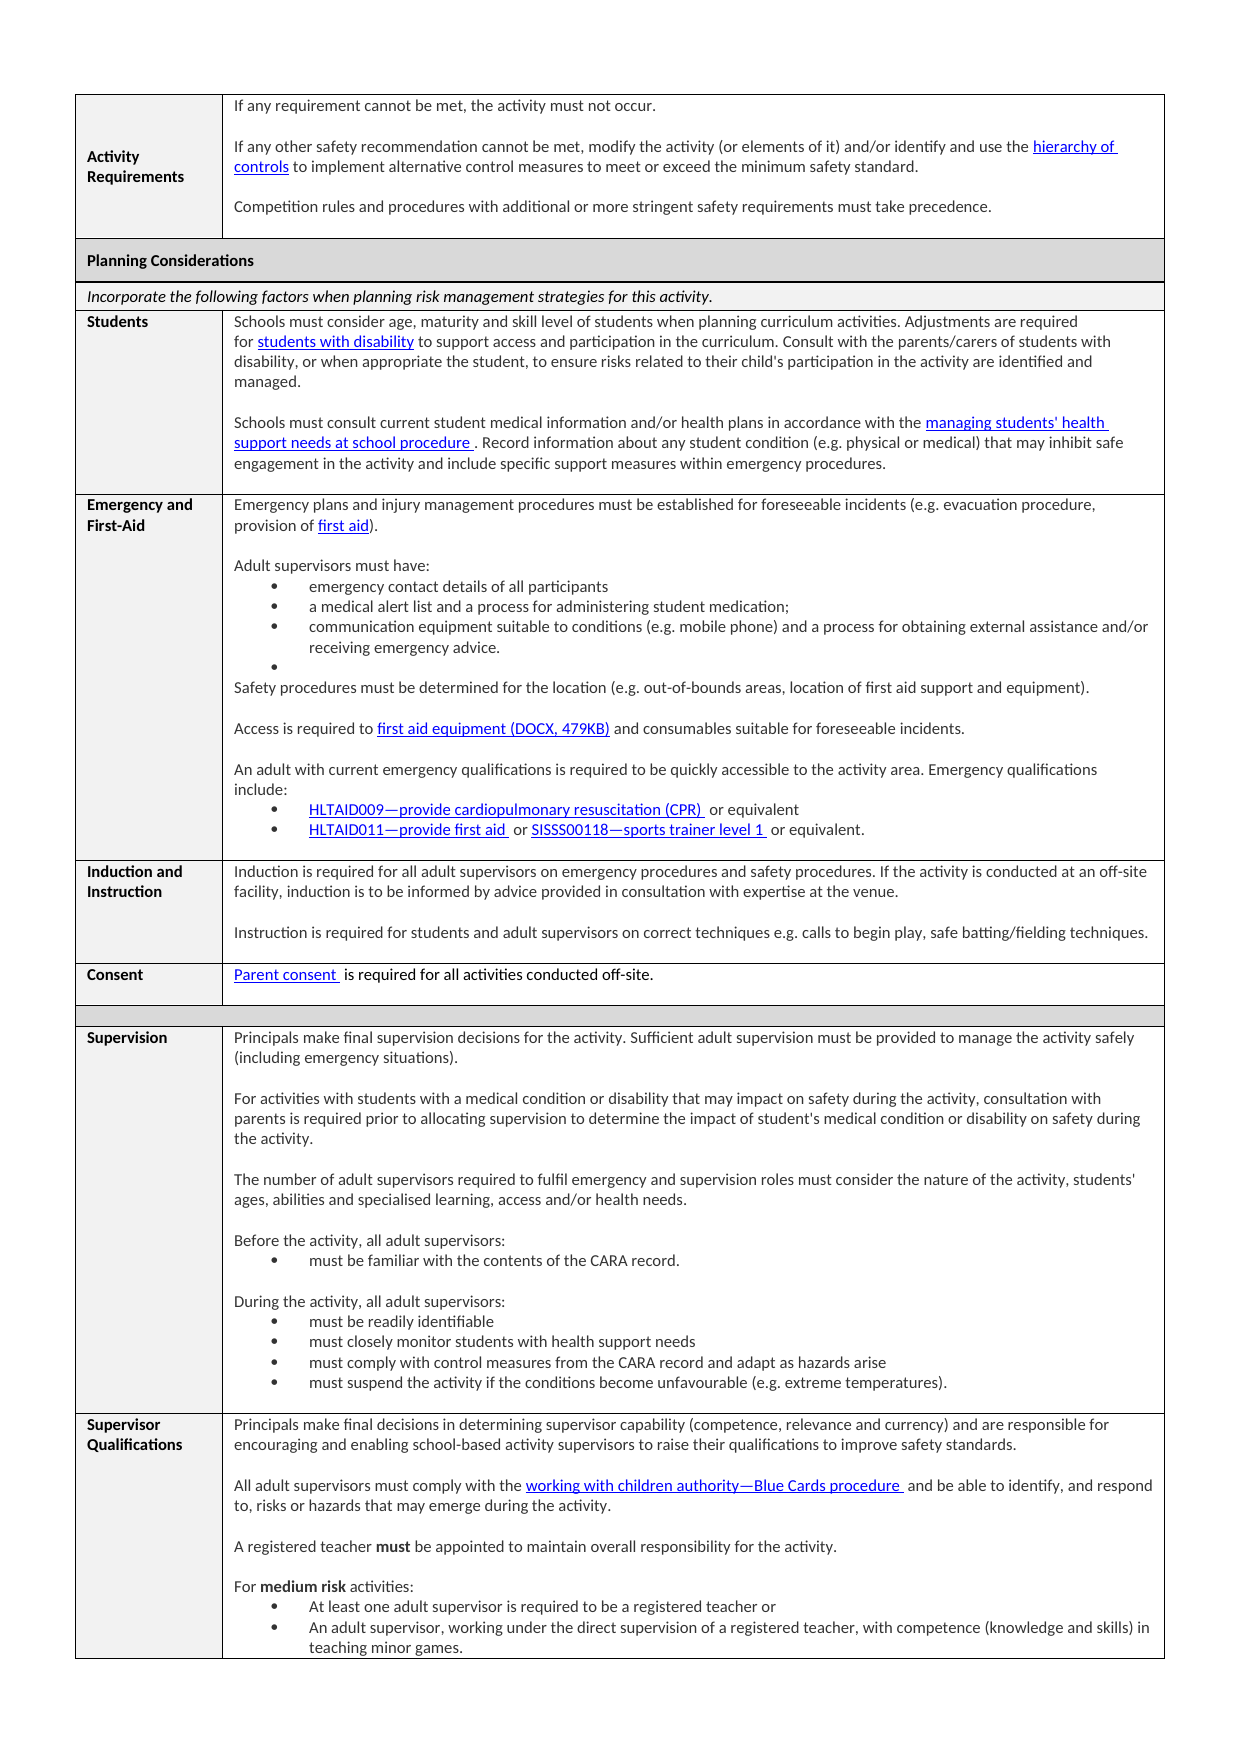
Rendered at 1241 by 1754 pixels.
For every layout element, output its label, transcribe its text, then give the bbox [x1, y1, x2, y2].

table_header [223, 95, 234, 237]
table_cell Planning Considerations [76, 239, 1164, 281]
table_header Activity Requirements [76, 95, 222, 237]
table_cell Incorporate the following factors when planning risk management strategies for this activity. [76, 283, 1164, 310]
table_cell Consent [76, 964, 222, 1004]
table_cell Emergency and First-Aid [76, 495, 222, 860]
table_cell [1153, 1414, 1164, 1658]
table_cell Induction and Instruction [76, 861, 222, 963]
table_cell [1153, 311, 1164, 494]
table_cell Students [76, 311, 222, 494]
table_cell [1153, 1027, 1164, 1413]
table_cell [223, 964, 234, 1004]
table_cell [76, 1006, 1164, 1026]
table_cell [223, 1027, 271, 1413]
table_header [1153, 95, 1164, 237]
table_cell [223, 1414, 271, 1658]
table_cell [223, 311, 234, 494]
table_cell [76, 1414, 222, 1658]
table_cell Supervision [76, 1027, 222, 1413]
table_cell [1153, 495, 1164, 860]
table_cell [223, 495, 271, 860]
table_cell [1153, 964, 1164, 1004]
table_cell Induction is required for all adult supervisors on emergency procedures and safety procedures. If the activity is conducted at an off-site facility, induction is to be informed by advice provided in consultation with expertise at the venue. Instruction is required for students and adult supervisors on correct techniques e.g. calls to begin play, safe batting/fielding techniques. [223, 861, 1164, 963]
